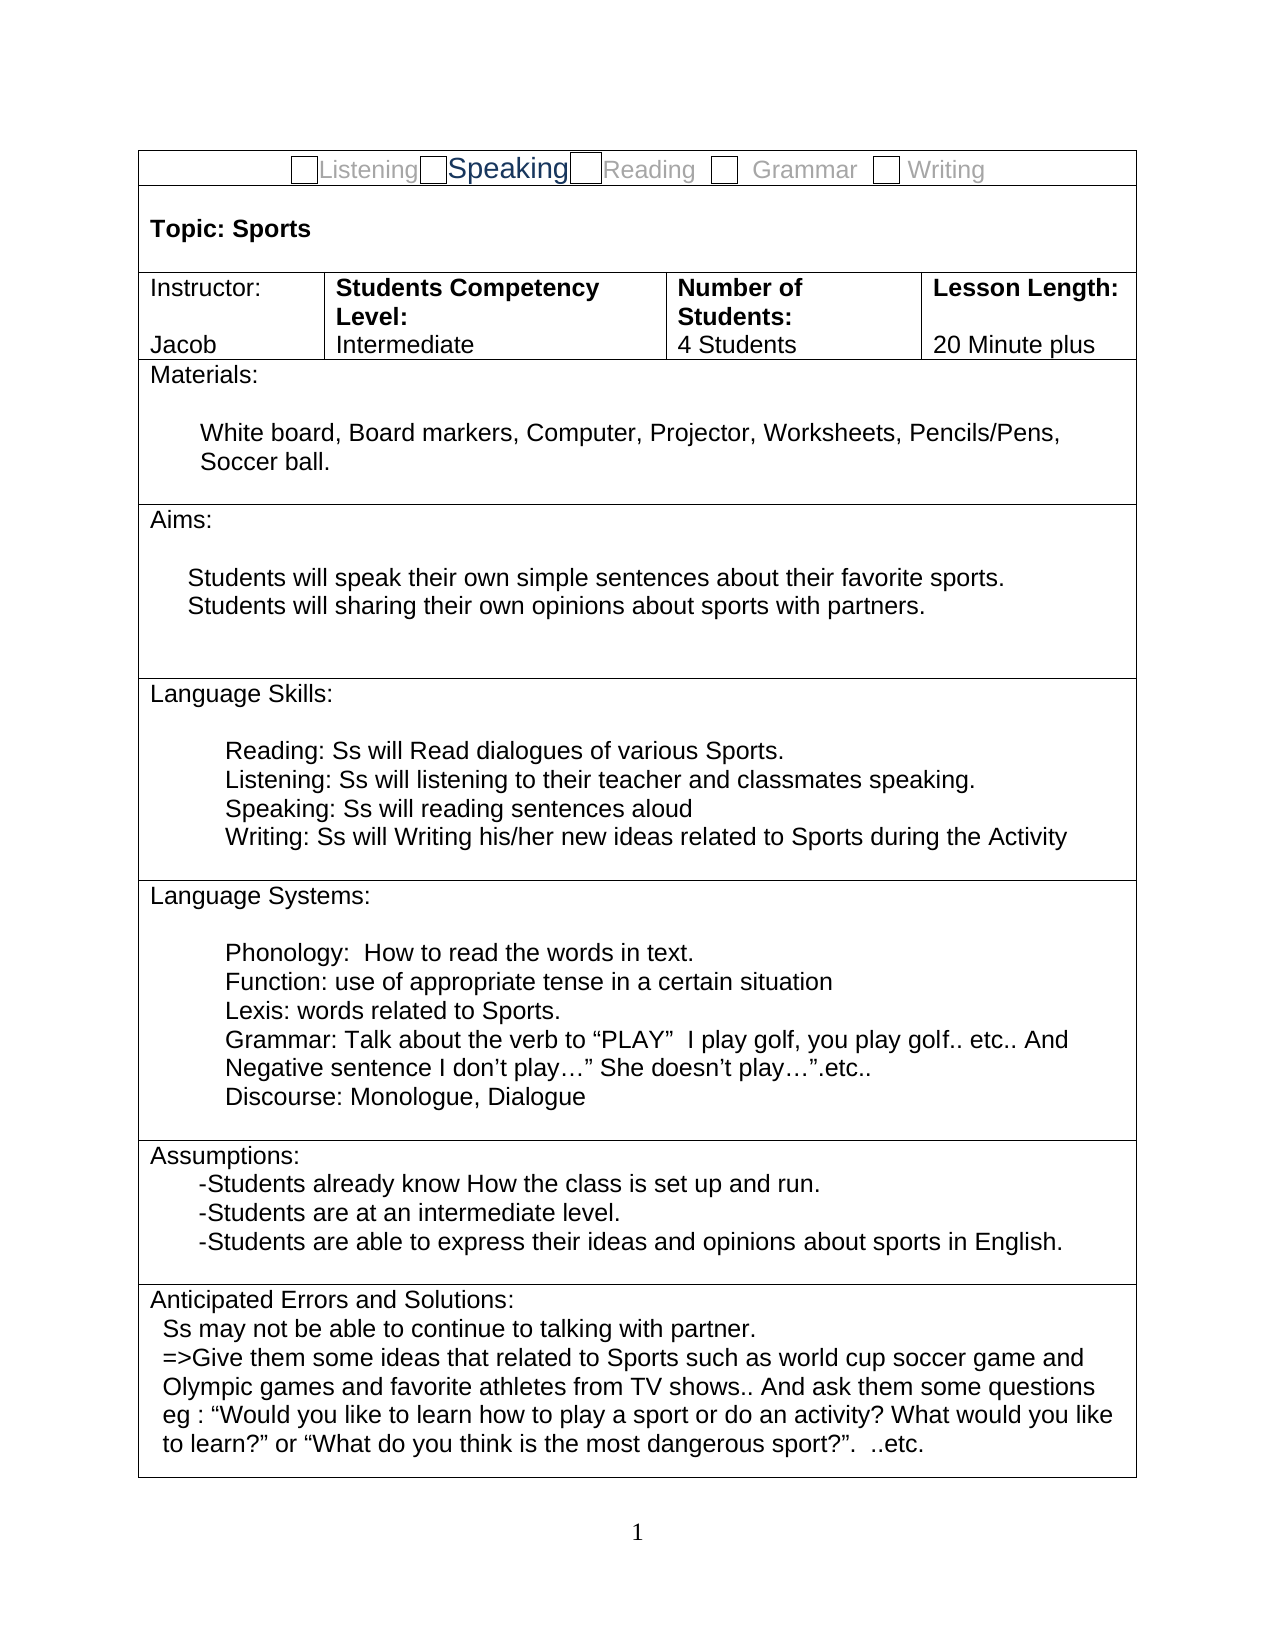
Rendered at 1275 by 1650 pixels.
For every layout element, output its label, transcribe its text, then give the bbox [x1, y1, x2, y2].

table_cell Number of Students: 4 Students [667, 273, 921, 359]
table_cell Instructor: Jacob [139, 273, 324, 359]
table_cell Aims: Students will speak their own simple sentences about their favorite sports. Students will sharing their own opinions about sports with partners. [139, 505, 1136, 677]
table_cell Lesson Length: 20 Minute plus [922, 273, 1136, 359]
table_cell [139, 1285, 1136, 1477]
table_cell Materials: White board, Board markers, Computer, Projector, Worksheets, Pencils/Pens, Soccer ball. [139, 360, 1136, 504]
table_cell Assumptions: -Students already know How the class is set up and run. -Students are at an intermediate level. -Students are able to express their ideas and opinions about sports in English. [139, 1141, 1136, 1284]
table_header ListeningSpeakingReading Grammar Writing [139, 151, 1136, 184]
table_cell Language Skills: Reading: Ss will Read dialogues of various Sports. Listening: Ss will listening to their teacher and classmates speaking. Speaking: Ss will reading sentences aloud Writing: Ss will Writing his/her new ideas related to Sports during the Activity [139, 679, 1136, 880]
table_cell Language Systems: Phonology: How to read the words in text. Function: use of appropriate tense in a certain situation Lexis: words related to Sports. Grammar: Talk about the verb to “PLAY” I play golf, you play golf.. etc.. And Negative sentence I don’t play…” She doesn’t play…”.etc.. Discourse: Monologue, Dialogue [139, 881, 1136, 1139]
table_cell Topic: Sports [139, 186, 1136, 272]
table_cell Students Competency Level: Intermediate [325, 273, 666, 359]
